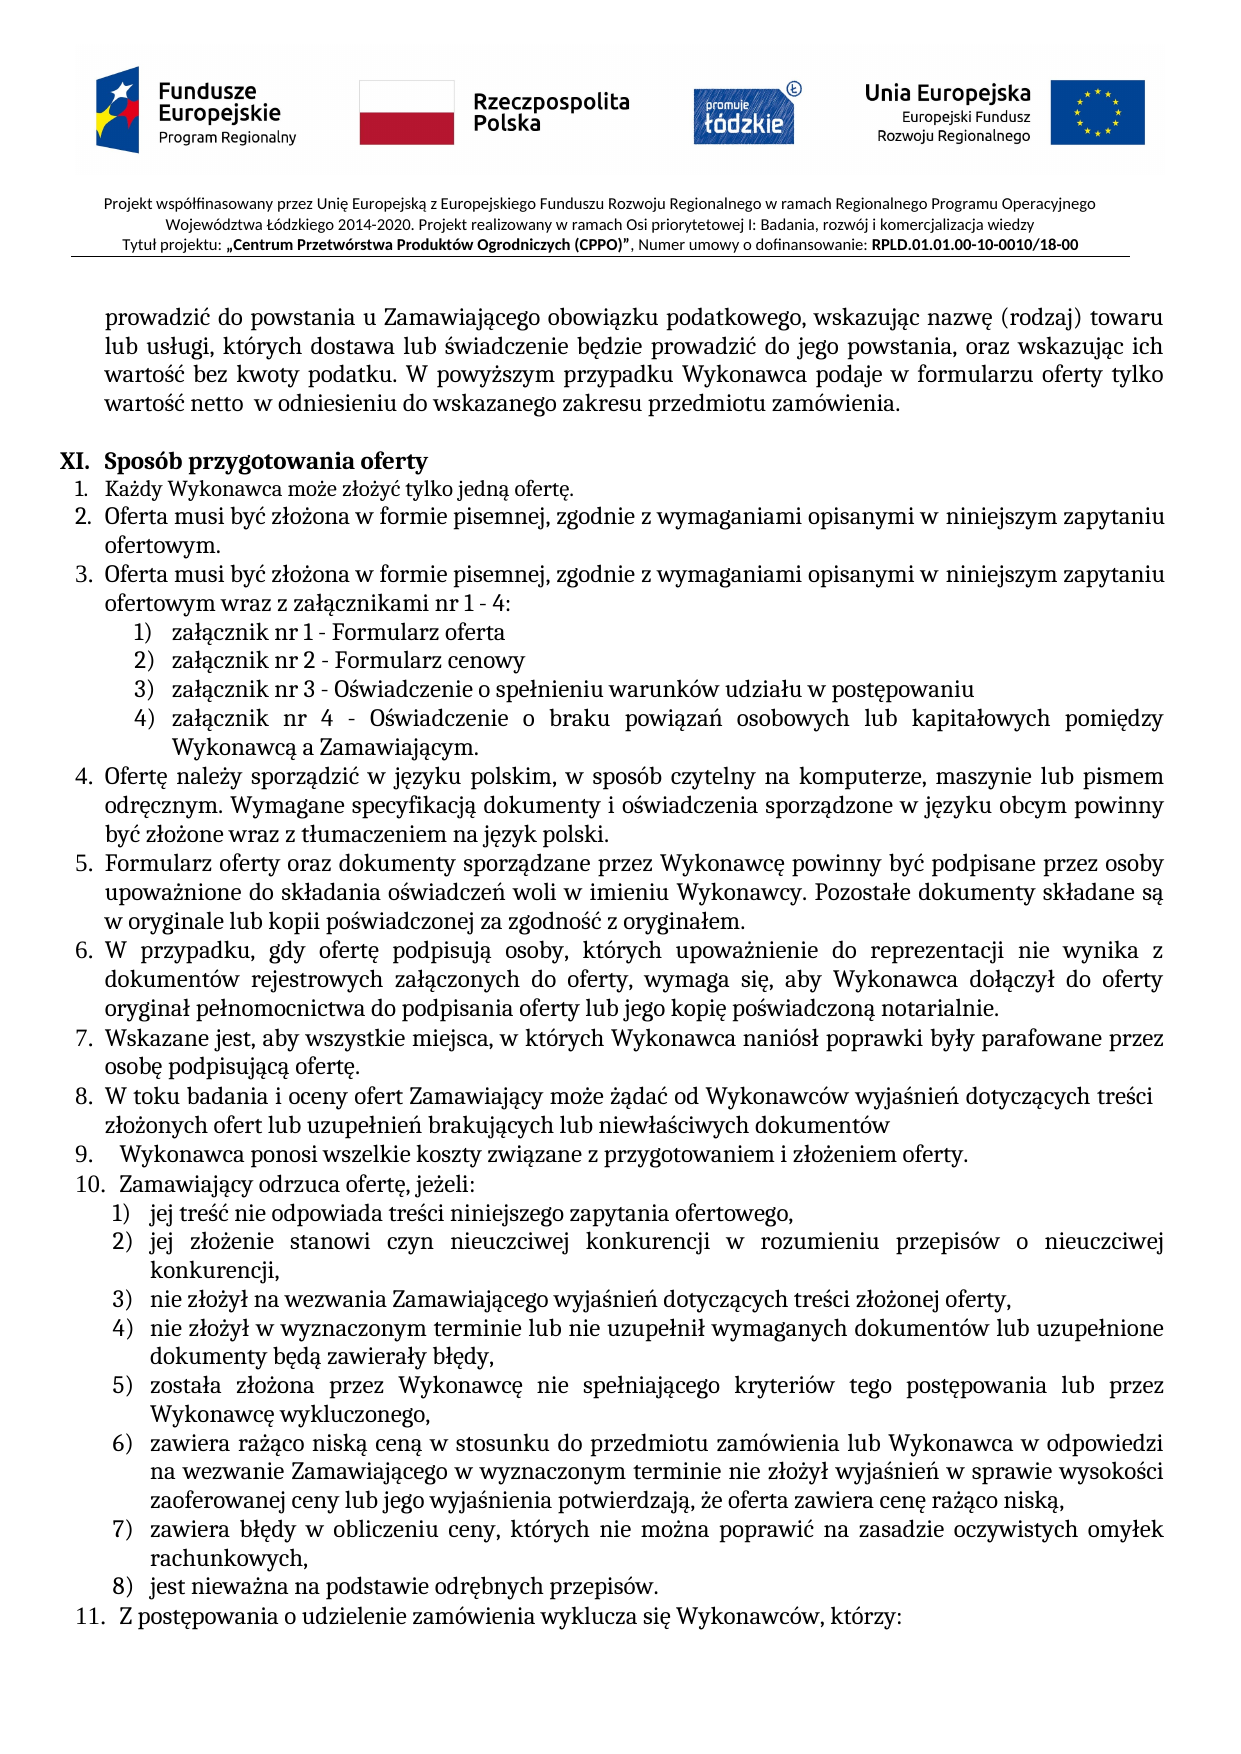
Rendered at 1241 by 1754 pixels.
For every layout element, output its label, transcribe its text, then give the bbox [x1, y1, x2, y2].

list nie złożył w wyznaczonym terminie lub nie uzupełnił wymaganych dokumentów lub uzupełnione dokumenty będą zawierały błędy, [112, 1313, 1165, 1371]
list Z postępowania o udzielenie zamówienia wyklucza się Wykonawców, którzy: [75, 1601, 1165, 1631]
list jej złożenie stanowi czyn nieuczciwej konkurencji w rozumieniu przepisów o nieuczciwej konkurencji, [112, 1227, 1165, 1285]
list Zamawiający odrzuca ofertę, jeżeli: [75, 1169, 1165, 1198]
list Sposób przygotowania oferty [90, 447, 1165, 475]
list Oferta musi być złożona w formie pisemnej, zgodnie z wymaganiami opisanymi w niniejszym zapytaniu ofertowym wraz z załącznikami nr 1 - 4: [75, 559, 1165, 618]
list załącznik nr 3 - Oświadczenie o spełnieniu warunków udziału w postępowaniu [134, 675, 1165, 704]
list została złożona przez Wykonawcę nie spełniającego kryteriów tego postępowania lub przez Wykonawcę wykluczonego, [112, 1371, 1165, 1428]
list Formularz oferty oraz dokumenty sporządzane przez Wykonawcę powinny być podpisane przez osoby upoważnione do składania oświadczeń woli w imieniu Wykonawcy. Pozostałe dokumenty składane są w oryginale lub kopii poświadczonej za zgodność z oryginałem. [75, 848, 1165, 936]
list załącznik nr 4 - Oświadczenie o braku powiązań osobowych lub kapitałowych pomiędzy Wykonawcą a Zamawiającym. [134, 704, 1165, 761]
picture [75, 44, 1166, 175]
list zawiera rażąco niską ceną w stosunku do przedmiotu zamówienia lub Wykonawca w odpowiedzi na wezwanie Zamawiającego w wyznaczonym terminie nie złożył wyjaśnień w sprawie wysokości zaoferowanej ceny lub jego wyjaśnienia potwierdzają, że oferta zawiera cenę rażąco niską, [112, 1428, 1165, 1515]
list jest nieważna na podstawie odrębnych przepisów. [112, 1572, 1165, 1601]
list Wykonawca ponosi wszelkie koszty związane z przygotowaniem i złożeniem oferty. [75, 1139, 1165, 1169]
list zawiera błędy w obliczeniu ceny, których nie można poprawić na zasadzie oczywistych omyłek rachunkowych, [112, 1515, 1165, 1572]
list W przypadku, gdy ofertę podpisują osoby, których upoważnienie do reprezentacji nie wynika z dokumentów rejestrowych załączonych do oferty, wymaga się, aby Wykonawca dołączył do oferty oryginał pełnomocnictwa do podpisania oferty lub jego kopię poświadczoną notarialnie. [75, 936, 1165, 1023]
list W toku badania i oceny ofert Zamawiający może żądać od Wykonawców wyjaśnień dotyczących treści złożonych ofert lub uzupełnień brakujących lub niewłaściwych dokumentów [75, 1081, 1154, 1139]
list Ofertę należy sporządzić w języku polskim, w sposób czytelny na komputerze, maszynie lub pismem odręcznym. Wymagane specyfikacją dokumenty i oświadczenia sporządzone w języku obcym powinny być złożone wraz z tłumaczeniem na język polski. [75, 761, 1165, 848]
list załącznik nr 1 - Formularz oferta [134, 618, 1165, 646]
list Każdy Wykonawca może złożyć tylko jedną ofertę. [75, 475, 1165, 502]
list Wskazane jest, aby wszystkie miejsca, w których Wykonawca naniósł poprawki były parafowane przez osobę podpisującą ofertę. [75, 1023, 1165, 1081]
list Oferta musi być złożona w formie pisemnej, zgodnie z wymaganiami opisanymi w niniejszym zapytaniu ofertowym. [75, 502, 1165, 559]
list nie złożył na wezwania Zamawiającego wyjaśnień dotyczących treści złożonej oferty, [112, 1285, 1165, 1313]
list jej treść nie odpowiada treści niniejszego zapytania ofertowego, [112, 1198, 1165, 1227]
list załącznik nr 2 - Formularz cenowy [134, 646, 1165, 675]
